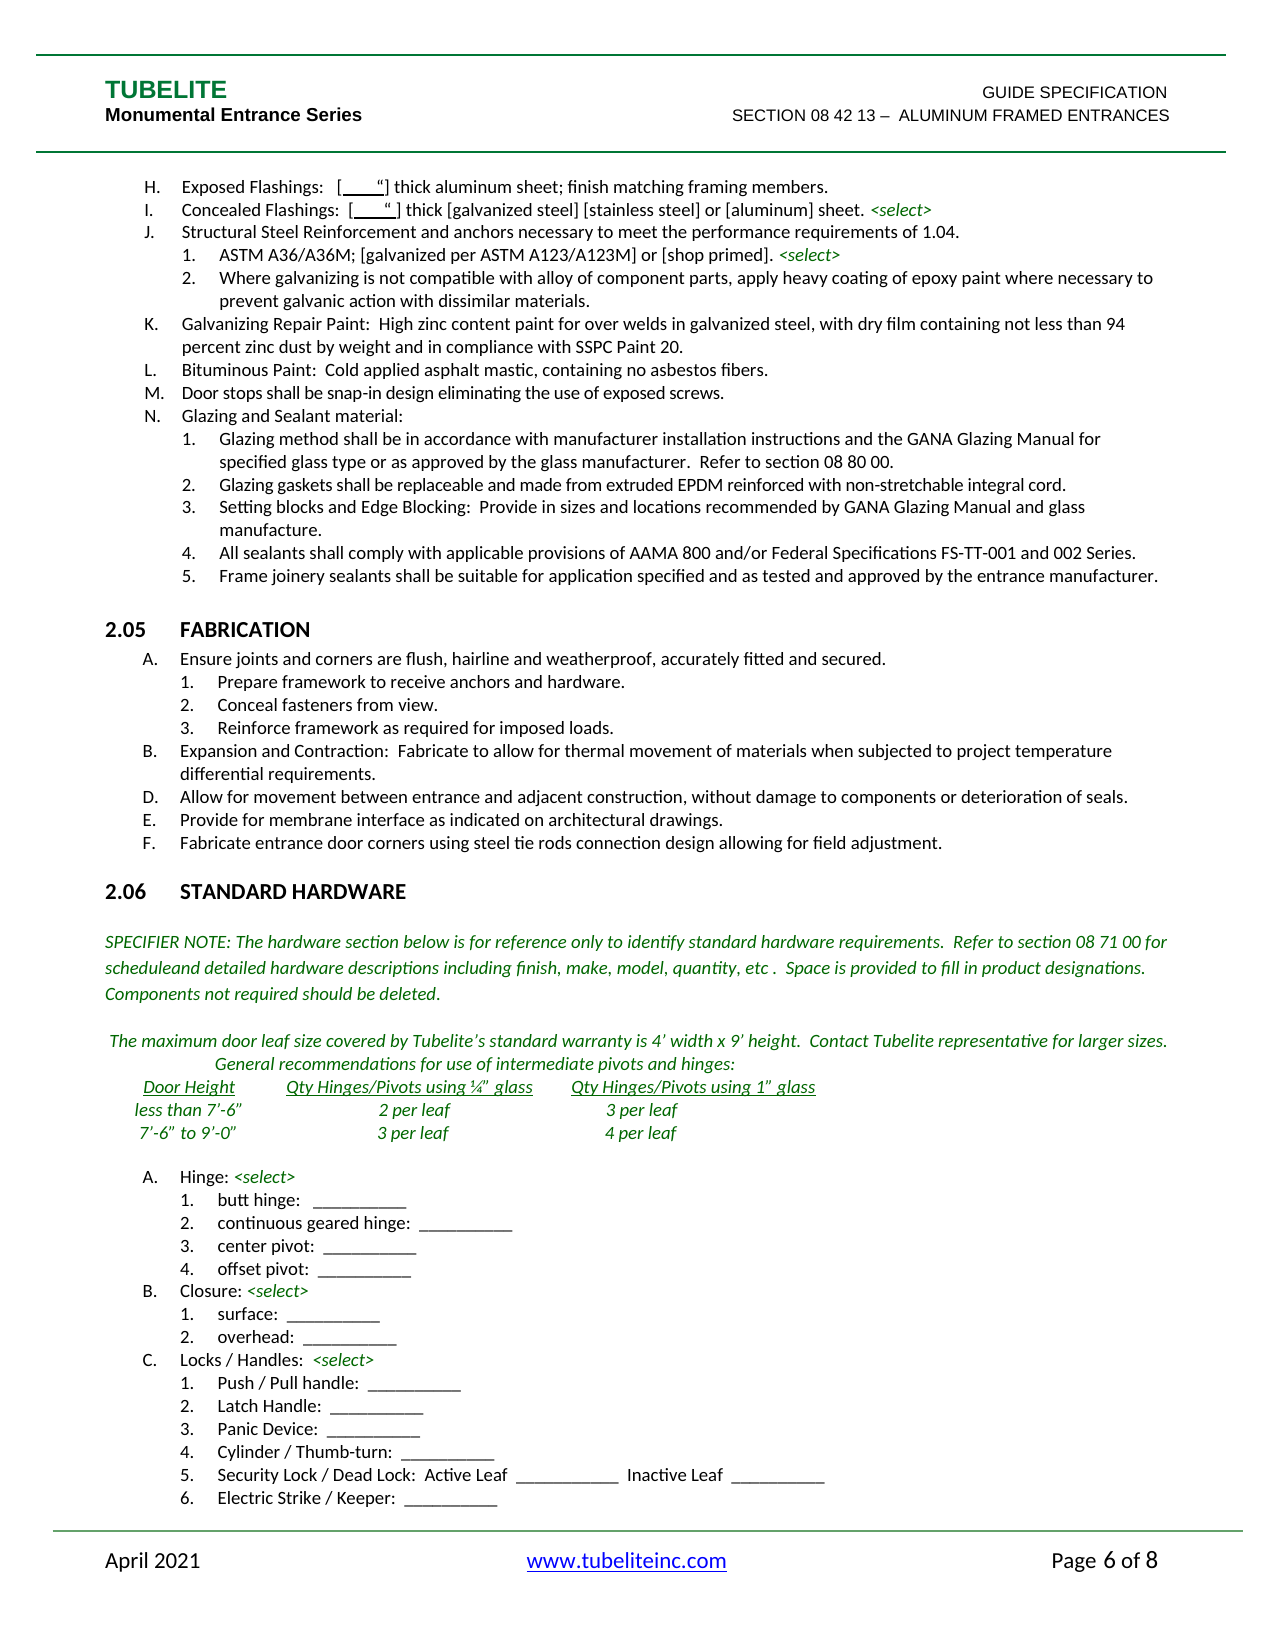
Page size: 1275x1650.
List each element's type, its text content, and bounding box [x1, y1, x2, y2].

list Reinforce framework as required for imposed loads. [180, 716, 1170, 739]
list Frame joinery sealants shall be suitable for application specified and as tested and approved by the entrance manufacturer. [182, 564, 1170, 615]
list Galvanizing Repair Paint: High zinc content paint for over welds in galvanized steel, with dry film containing not less than 94 percent zinc dust by weight and in compliance with SSPC Paint 20. [144, 312, 1170, 358]
list Provide for membrane interface as indicated on architectural drawings. [142, 808, 1170, 831]
list STANDARD HARDWARE [105, 877, 1170, 905]
list Bituminous Paint: Cold applied asphalt mastic, containing no asbestos fibers. [144, 358, 1170, 381]
list Glazing method shall be in accordance with manufacturer installation instructions and the GANA Glazing Manual for specified glass type or as approved by the glass manufacturer. Refer to section 08 80 00. [182, 427, 1170, 473]
list Door stops shall be snap-in design eliminating the use of exposed screws. [144, 381, 1170, 404]
list surface: __________ [180, 1303, 1170, 1326]
list Security Lock / Dead Lock: Active Leaf ___________ Inactive Leaf __________ [180, 1463, 1170, 1486]
list Structural Steel Reinforcement and anchors necessary to meet the performance requirements of 1.04. [144, 221, 1170, 244]
list Push / Pull handle: __________ [180, 1371, 1170, 1394]
list Hinge: <select> [142, 1165, 1170, 1188]
list overhead: __________ [180, 1326, 1170, 1348]
list Exposed Flashings: [ “] thick aluminum sheet; finish matching framing members. [144, 175, 1170, 198]
list FABRICATION [105, 615, 1170, 643]
list Fabricate entrance door corners using steel tie rods connection design allowing for field adjustment. [142, 831, 1170, 854]
list Prepare framework to receive anchors and hardware. [180, 671, 1170, 693]
list Electric Strike / Keeper: __________ [180, 1486, 1170, 1509]
list Cylinder / Thumb-turn: __________ [180, 1440, 1170, 1463]
list Expansion and Contraction: Fabricate to allow for thermal movement of materials when subjected to project temperature differential requirements. [142, 739, 1170, 785]
list Ensure joints and corners are flush, hairline and weatherproof, accurately fitted and secured. [142, 648, 1170, 671]
list All sealants shall comply with applicable provisions of AAMA 800 and/or Federal Specifications FS-TT-001 and 002 Series. [182, 542, 1170, 564]
list Allow for movement between entrance and adjacent construction, without damage to components or deterioration of seals. [142, 785, 1170, 808]
text The maximum door leaf size covered by Tubelite’s standard warranty is 4’ width x 9’ height. Contact Tubelite representative for larger sizes. General recommendations for use of intermediate pivots and hinges: Door Height Qty Hinges/Pivots using ¼” glass Qty Hinges/Pivots using 1” glass less than 7’-6” 2 per leaf 3 per leaf 7’-6” to 9’-0” 3 per leaf 4 per leaf [105, 1030, 1170, 1144]
list offset pivot: __________ [180, 1257, 1170, 1280]
list Panic Device: __________ [180, 1417, 1170, 1440]
list Latch Handle: __________ [180, 1394, 1170, 1417]
list Concealed Flashings: [ “ ] thick [galvanized steel] [stainless steel] or [aluminum] sheet. <select> [144, 198, 1170, 221]
list Setting blocks and Edge Blocking: Provide in sizes and locations recommended by GANA Glazing Manual and glass manufacture. [182, 496, 1170, 542]
list ASTM A36/A36M; [galvanized per ASTM A123/A123M] or [shop primed]. <select> [182, 244, 1170, 267]
list center pivot: __________ [180, 1234, 1170, 1257]
list Closure: <select> [142, 1280, 1170, 1303]
list butt hinge: __________ [180, 1188, 1170, 1211]
list continuous geared hinge: __________ [180, 1211, 1170, 1234]
list Glazing and Sealant material: [144, 404, 1170, 427]
list Locks / Handles: <select> [142, 1348, 1170, 1371]
list Glazing gaskets shall be replaceable and made from extruded EPDM reinforced with non-stretchable integral cord. [182, 473, 1170, 496]
list Conceal fasteners from view. [180, 693, 1170, 716]
text SPECIFIER NOTE: The hardware section below is for reference only to identify standard hardware requirements. Refer to section 08 71 00 for scheduleand detailed hardware descriptions including finish, make, model, quantity, etc . Space is provided to fill in product designations. Components not required should be deleted. [105, 930, 1170, 1005]
list Where galvanizing is not compatible with alloy of component parts, apply heavy coating of epoxy paint where necessary to prevent galvanic action with dissimilar materials. [182, 267, 1170, 312]
